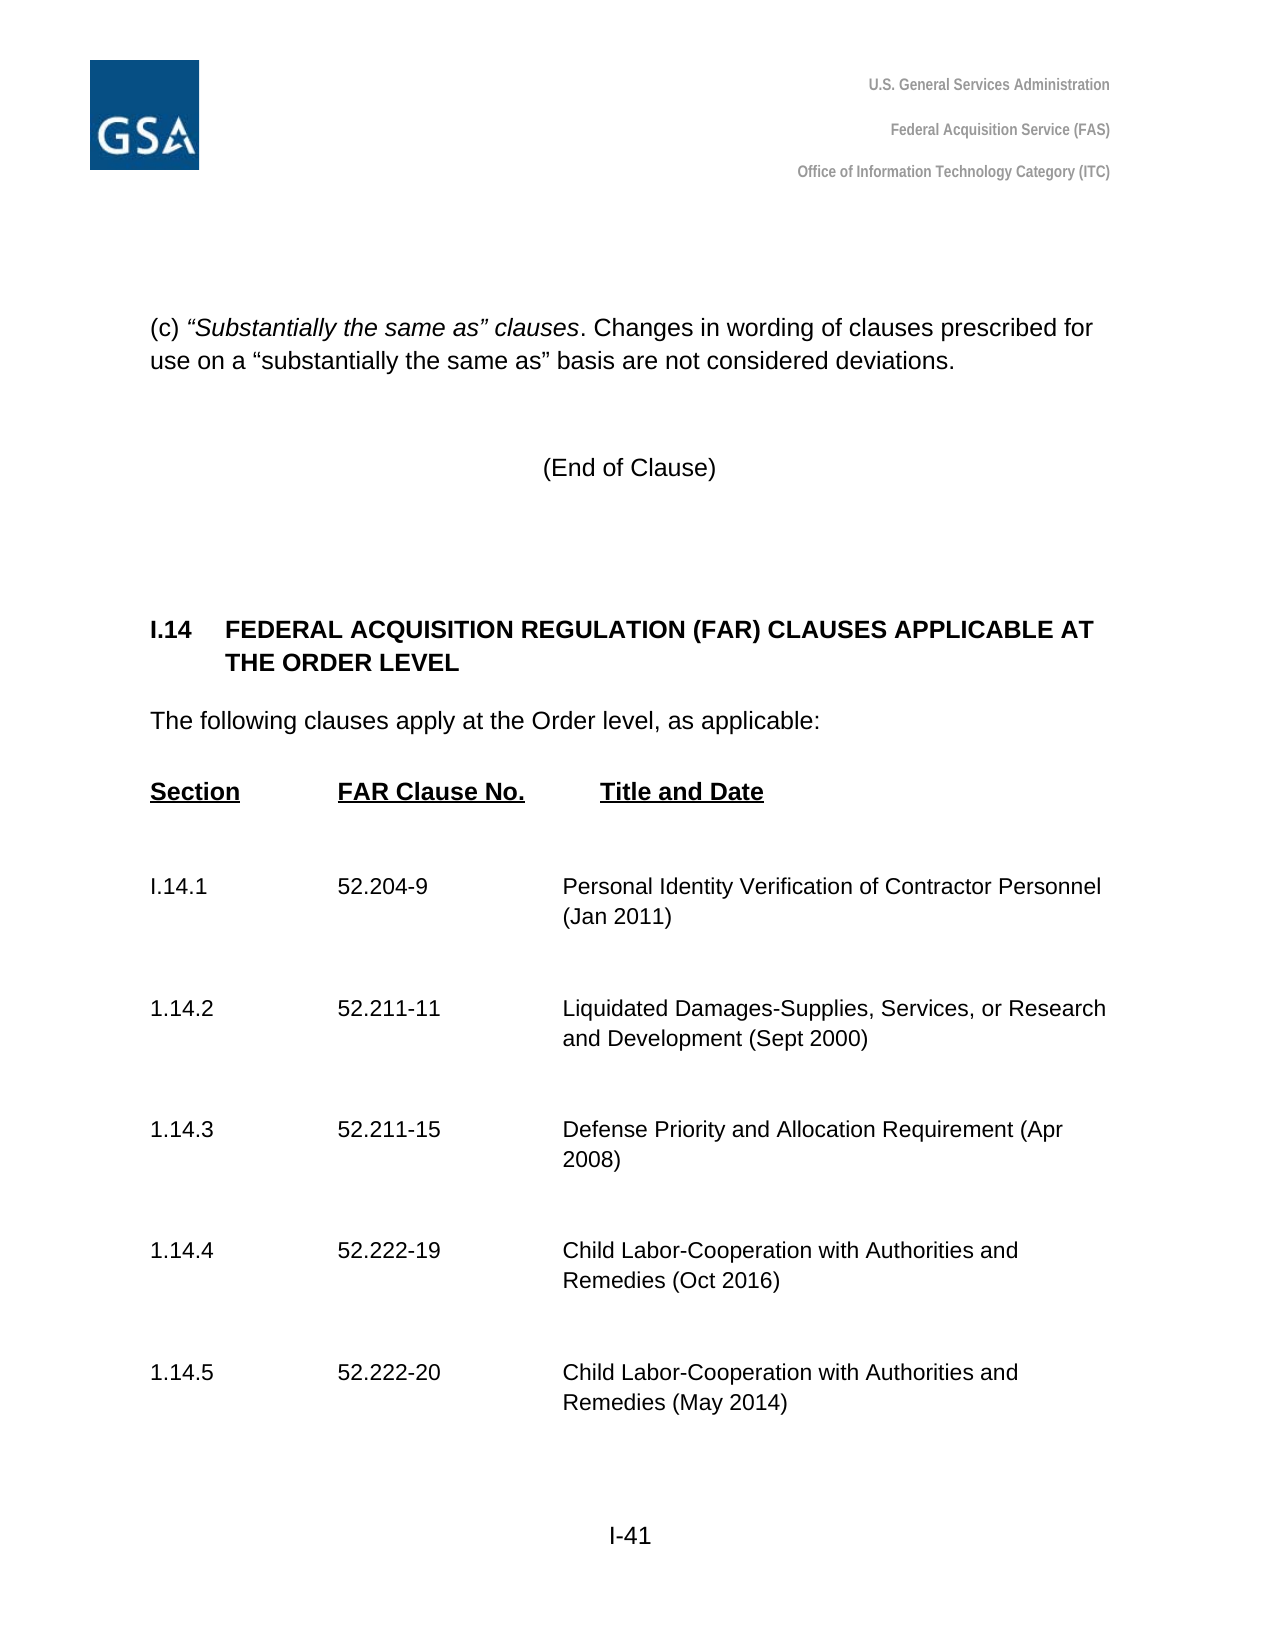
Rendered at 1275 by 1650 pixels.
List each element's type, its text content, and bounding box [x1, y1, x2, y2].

text Section FAR Clause No. Title and Date [150, 776, 1109, 805]
text I.14.1 52.204-9 Personal Identity Verification of Contractor Personnel (Jan 2011) [150, 873, 1109, 930]
text (c) “Substantially the same as” clauses. Changes in wording of clauses prescribed for use on a “substantially the same as” basis are not considered deviations. [150, 313, 1109, 374]
text 1.14.3 52.211-15 Defense Priority and Allocation Requirement (Apr 2008) [150, 1116, 1109, 1172]
picture [90, 60, 200, 170]
text 1.14.4 52.222-19 Child Labor-Cooperation with Authorities and Remedies (Oct 2016) [150, 1237, 1109, 1294]
text 1.14.2 52.211-11 Liquidated Damages-Supplies, Services, or Research and Development (Sept 2000) [150, 994, 1109, 1051]
text 1.14.5 52.222-20 Child Labor-Cooperation with Authorities and Remedies (May 2014) [150, 1358, 1109, 1415]
text The following clauses apply at the Order level, as applicable: [150, 706, 1109, 735]
text I.14 FEDERAL ACQUISITION REGULATION (FAR) CLAUSES APPLICABLE AT THE ORDER LEVEL [150, 615, 1109, 677]
text (End of Clause) [150, 453, 1109, 482]
